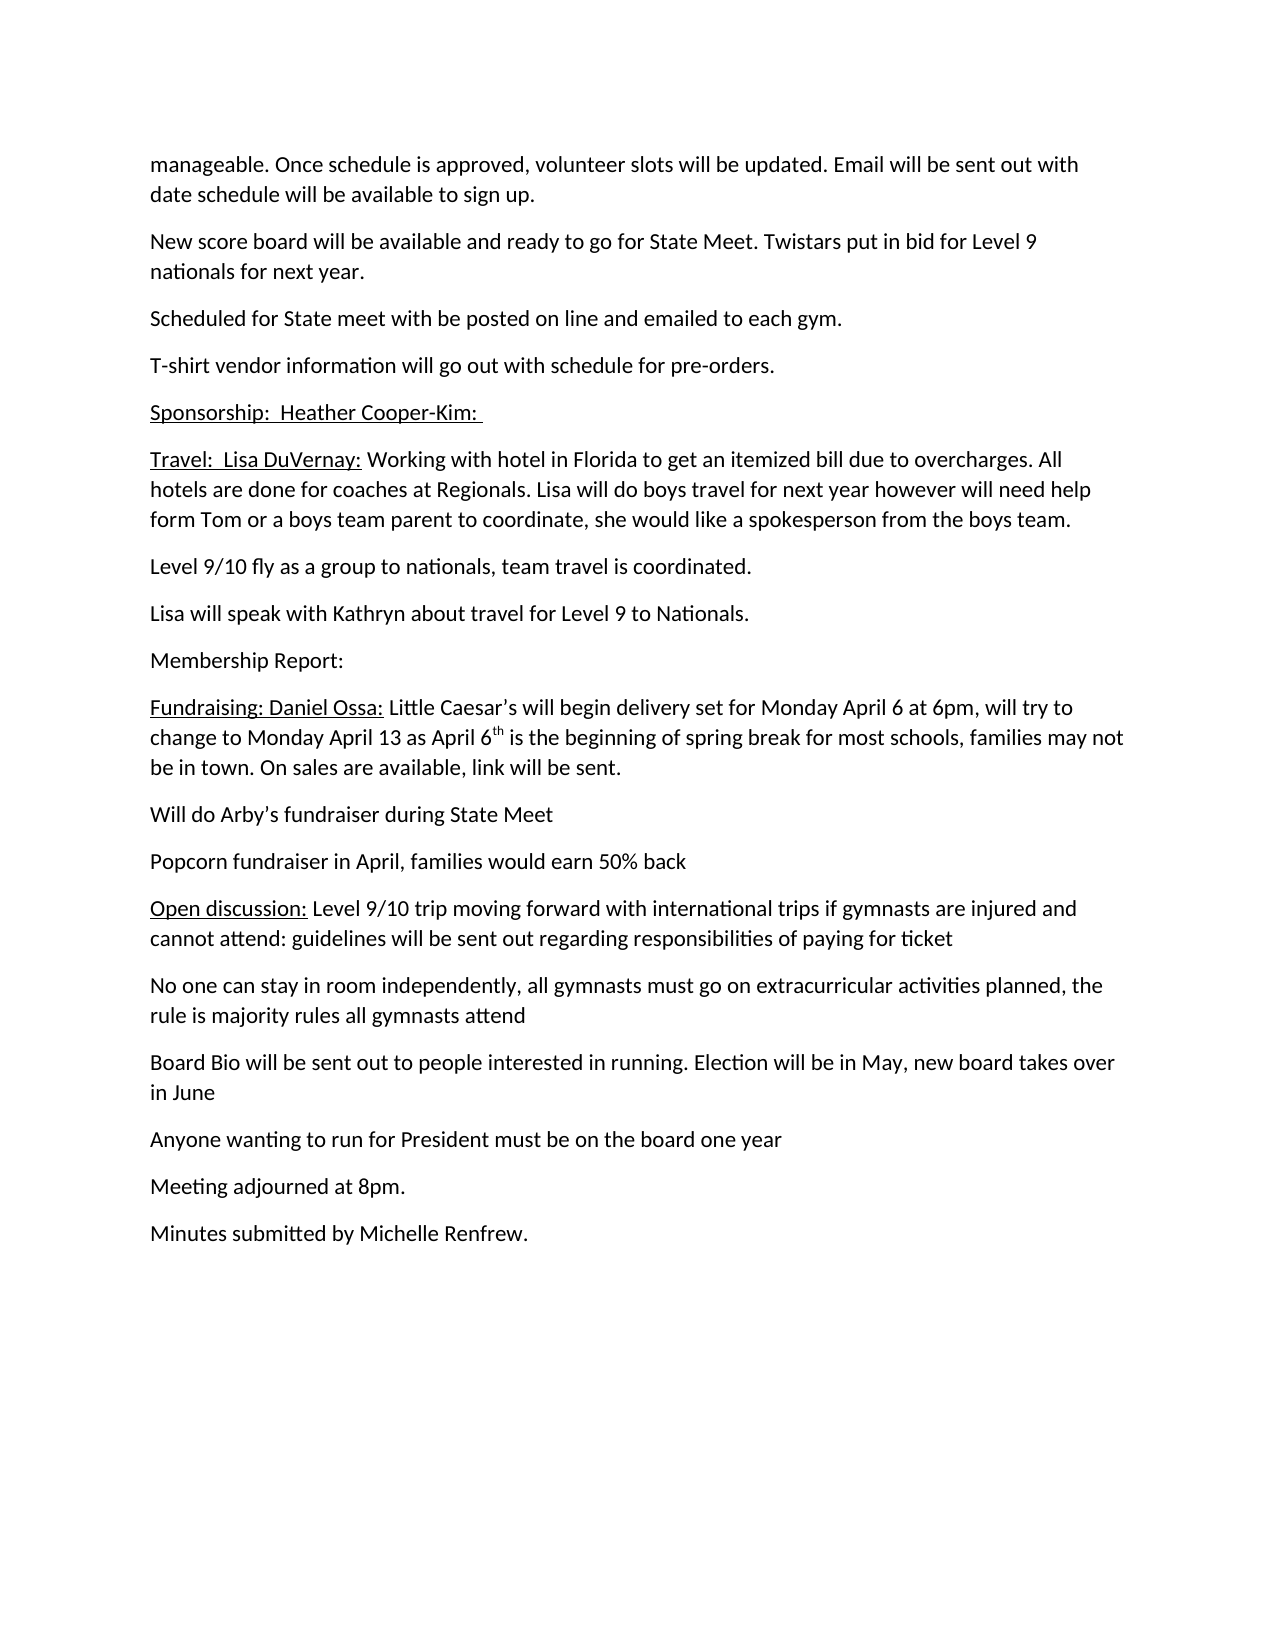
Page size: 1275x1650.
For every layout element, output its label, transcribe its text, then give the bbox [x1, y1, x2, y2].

text T-shirt vendor information will go out with schedule for pre-orders. [150, 351, 1125, 379]
text No one can stay in room independently, all gymnasts must go on extracurricular activities planned, the rule is majority rules all gymnasts attend [150, 971, 1125, 1029]
text Travel: Lisa DuVernay: Working with hotel in Florida to get an itemized bill due to overcharges. All hotels are done for coaches at Regionals. Lisa will do boys travel for next year however will need help form Tom or a boys team parent to coordinate, she would like a spokesperson from the boys team. [150, 445, 1125, 533]
text Anyone wanting to run for President must be on the board one year [150, 1125, 1125, 1153]
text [150, 150, 1125, 208]
text Fundraising: Daniel Ossa: Little Caesar’s will begin delivery set for Monday April 6 at 6pm, will try to change to Monday April 13 as April 6th is the beginning of spring break for most schools, families may not be in town. On sales are available, link will be sent. [150, 693, 1125, 781]
text Sponsorship: Heather Cooper-Kim: [150, 398, 1125, 426]
text Scheduled for State meet with be posted on line and emailed to each gym. [150, 304, 1125, 332]
text Lisa will speak with Kathryn about travel for Level 9 to Nationals. [150, 599, 1125, 627]
text Popcorn fundraiser in April, families would earn 50% back [150, 847, 1125, 875]
text New score board will be available and ready to go for State Meet. Twistars put in bid for Level 9 nationals for next year. [150, 227, 1125, 285]
text Meeting adjourned at 8pm. [150, 1172, 1125, 1200]
text Minutes submitted by Michelle Renfrew. [150, 1219, 1125, 1247]
text Will do Arby’s fundraiser during State Meet [150, 800, 1125, 828]
text Membership Report: [150, 646, 1125, 674]
text Open discussion: Level 9/10 trip moving forward with international trips if gymnasts are injured and cannot attend: guidelines will be sent out regarding responsibilities of paying for ticket [150, 894, 1125, 952]
text Board Bio will be sent out to people interested in running. Election will be in May, new board takes over in June [150, 1048, 1125, 1106]
text Level 9/10 fly as a group to nationals, team travel is coordinated. [150, 552, 1125, 580]
